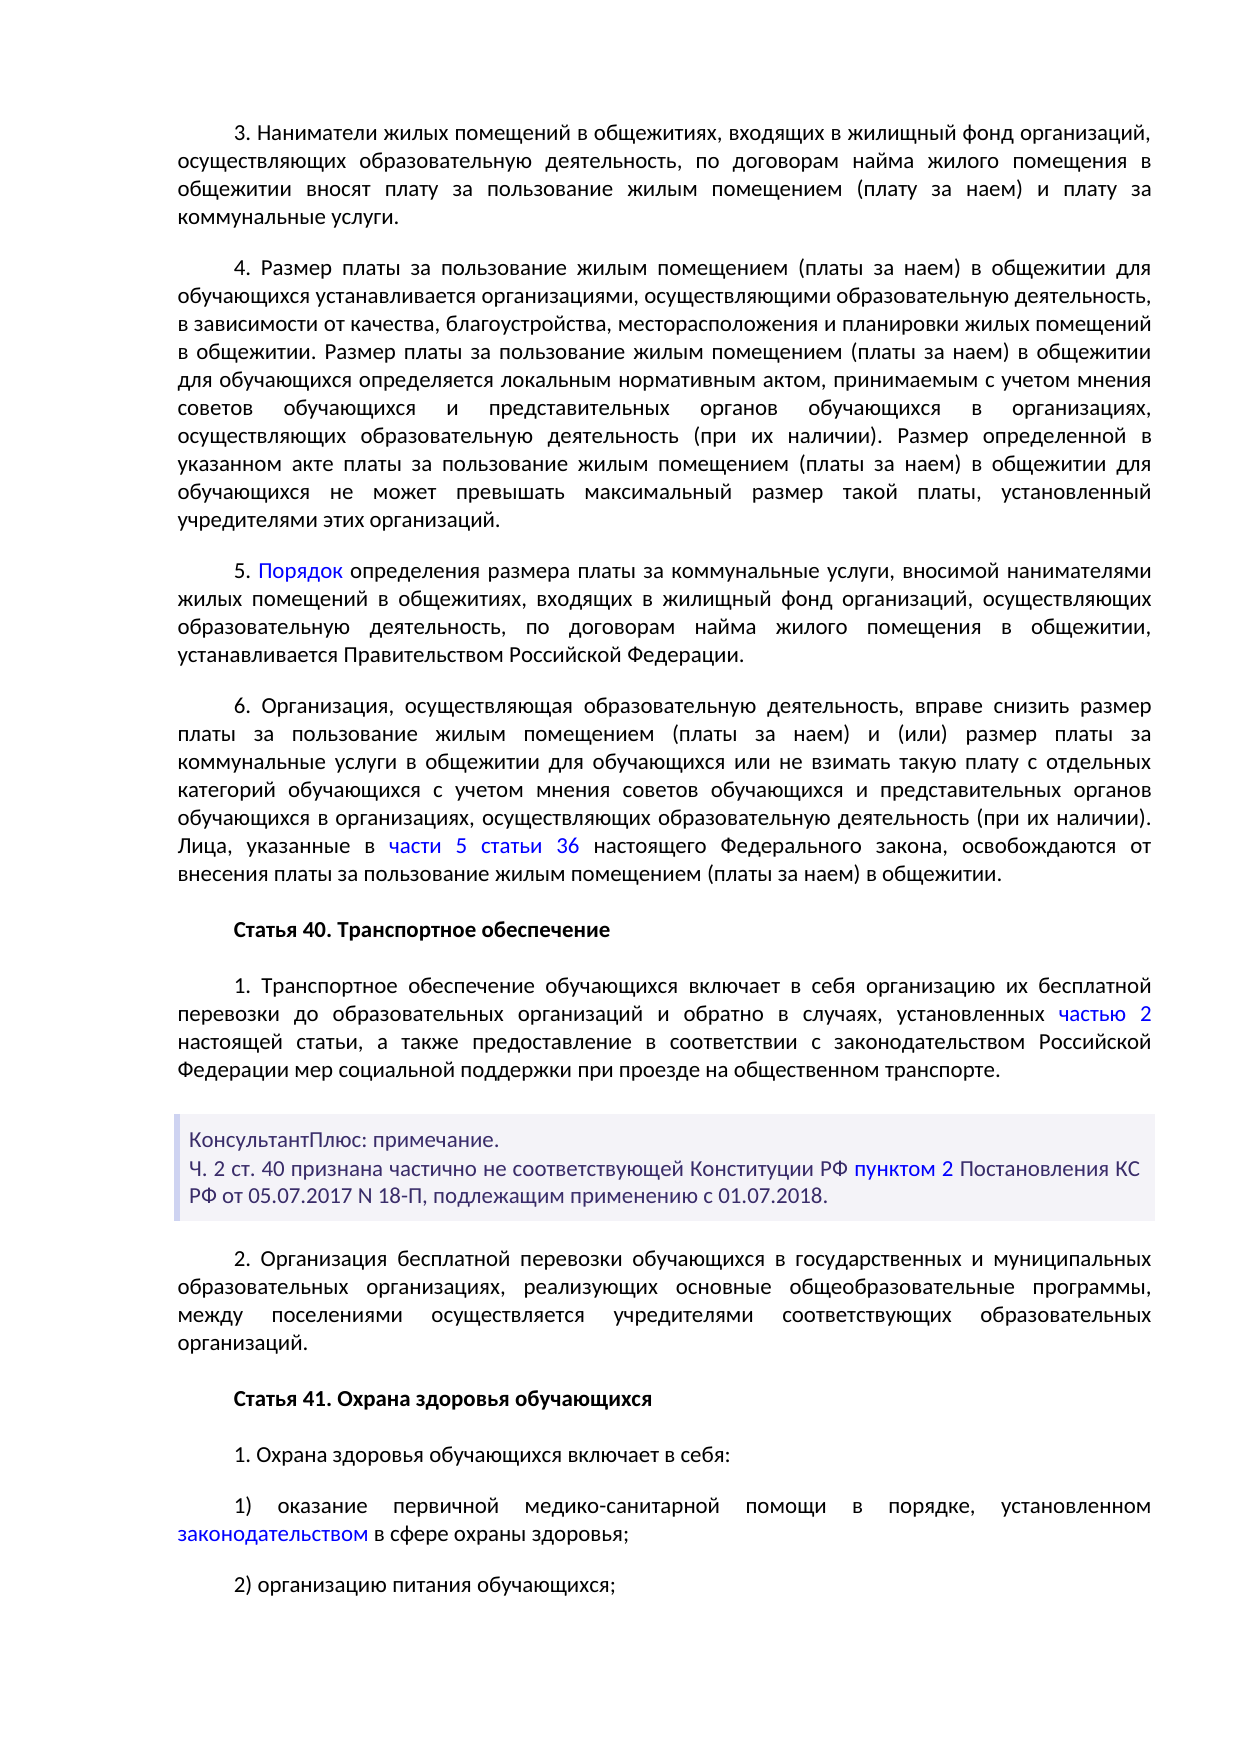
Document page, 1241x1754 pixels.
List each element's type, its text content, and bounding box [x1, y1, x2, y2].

text 3. Наниматели жилых помещений в общежитиях, входящих в жилищный фонд организаций, осуществляющих образовательную деятельность, по договорам найма жилого помещения в общежитии вносят плату за пользование жилым помещением (плату за наем) и плату за коммунальные услуги. [177, 118, 1152, 230]
text 2) организацию питания обучающихся; [177, 1570, 1152, 1598]
table_header КонсультантПлюс: примечание. Ч. 2 ст. 40 признана частично не соответствующей Конституции РФ пунктом 2 Постановления КС РФ от 05.07.2017 N 18-П, подлежащим применению с 01.07.2018. [180, 1114, 1149, 1221]
text 5. Порядок определения размера платы за коммунальные услуги, вносимой нанимателями жилых помещений в общежитиях, входящих в жилищный фонд организаций, осуществляющих образовательную деятельность, по договорам найма жилого помещения в общежитии, устанавливается Правительством Российской Федерации. [177, 556, 1152, 668]
text 1) оказание первичной медико-санитарной помощи в порядке, установленном законодательством в сфере охраны здоровья; [177, 1491, 1152, 1547]
text 1. Транспортное обеспечение обучающихся включает в себя организацию их бесплатной перевозки до образовательных организаций и обратно в случаях, установленных частью 2 настоящей статьи, а также предоставление в соответствии с законодательством Российской Федерации мер социальной поддержки при проезде на общественном транспорте. [177, 971, 1152, 1083]
title Статья 41. Охрана здоровья обучающихся [177, 1384, 1152, 1412]
text 2. Организация бесплатной перевозки обучающихся в государственных и муниципальных образовательных организациях, реализующих основные общеобразовательные программы, между поселениями осуществляется учредителями соответствующих образовательных организаций. [177, 1244, 1152, 1356]
text 1. Охрана здоровья обучающихся включает в себя: [177, 1441, 1152, 1468]
text 6. Организация, осуществляющая образовательную деятельность, вправе снизить размер платы за пользование жилым помещением (платы за наем) и (или) размер платы за коммунальные услуги в общежитии для обучающихся или не взимать такую плату с отдельных категорий обучающихся с учетом мнения советов обучающихся и представительных органов обучающихся в организациях, осуществляющих образовательную деятельность (при их наличии). Лица, указанные в части 5 статьи 36 настоящего Федерального закона, освобождаются от внесения платы за пользование жилым помещением (платы за наем) в общежитии. [177, 691, 1152, 887]
title Статья 40. Транспортное обеспечение [177, 915, 1152, 943]
text 4. Размер платы за пользование жилым помещением (платы за наем) в общежитии для обучающихся устанавливается организациями, осуществляющими образовательную деятельность, в зависимости от качества, благоустройства, месторасположения и планировки жилых помещений в общежитии. Размер платы за пользование жилым помещением (платы за наем) в общежитии для обучающихся определяется локальным нормативным актом, принимаемым с учетом мнения советов обучающихся и представительных органов обучающихся в организациях, осуществляющих образовательную деятельность (при их наличии). Размер определенной в указанном акте платы за пользование жилым помещением (платы за наем) в общежитии для обучающихся не может превышать максимальный размер такой платы, установленный учредителями этих организаций. [177, 253, 1152, 533]
